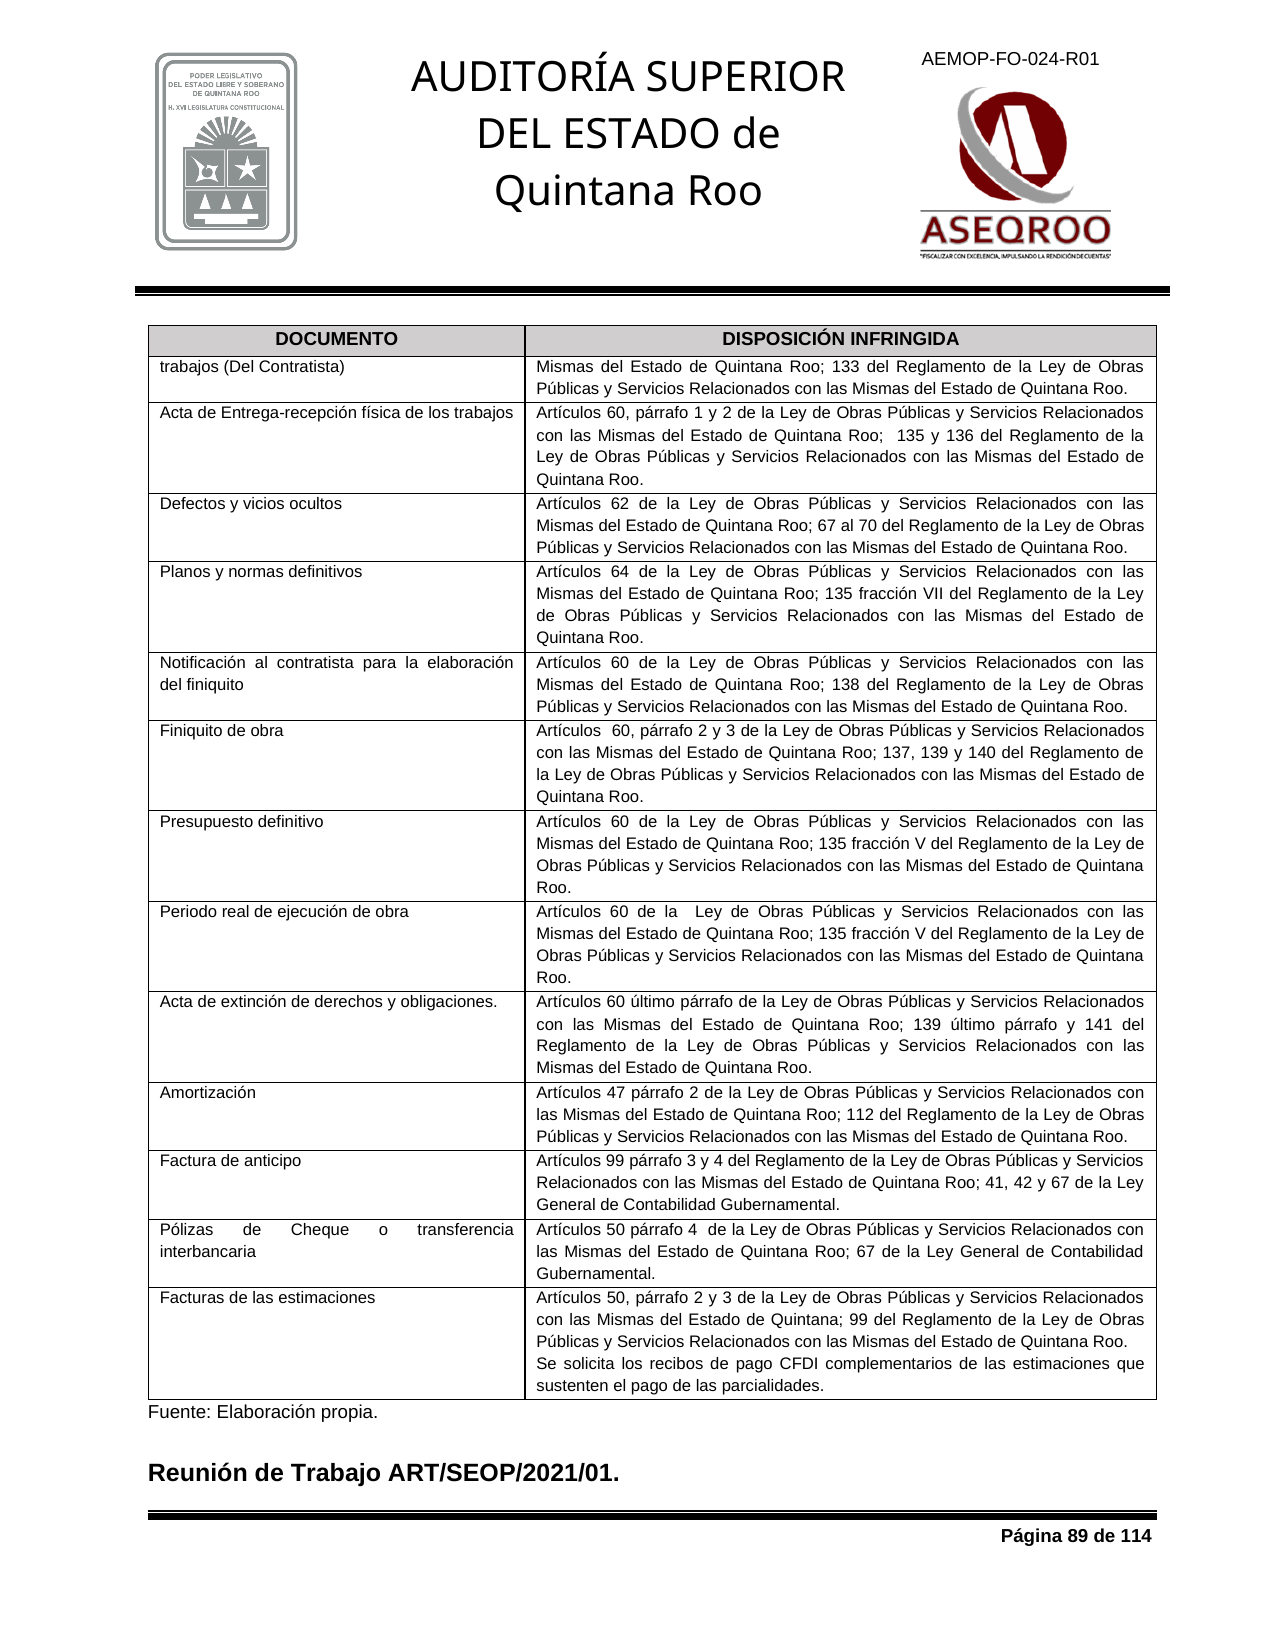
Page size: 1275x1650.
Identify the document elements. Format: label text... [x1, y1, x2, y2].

table_cell Artículos 47 párrafo 2 de la Ley de Obras Públicas y Servicios Relacionados con las Mismas del Estado de Quintana Roo; 112 del Reglamento de la Ley de Obras Públicas y Servicios Relacionados con las Mismas del Estado de Quintana Roo. [526, 1083, 1156, 1150]
table_cell Artículos 60 de la Ley de Obras Públicas y Servicios Relacionados con las Mismas del Estado de Quintana Roo; 135 fracción V del Reglamento de la Ley de Obras Públicas y Servicios Relacionados con las Mismas del Estado de Quintana Roo. [526, 902, 1156, 991]
picture [920, 87, 1111, 259]
text Fuente: Elaboración propia. [148, 1400, 1157, 1422]
table_header DOCUMENTO [149, 326, 524, 356]
table_cell Finiquito de obra [149, 721, 524, 810]
table_cell Periodo real de ejecución de obra [149, 902, 524, 991]
table_cell Presupuesto definitivo [149, 811, 524, 901]
table_cell Facturas de las estimaciones [149, 1288, 524, 1399]
text Reunión de Trabajo ART/SEOP/2021/01. [148, 1458, 1157, 1486]
table_cell Acta de extinción de derechos y obligaciones. [149, 992, 524, 1082]
table_cell Notificación y fecha de terminación de los trabajos (Del Contratista) [149, 357, 524, 402]
picture [153, 49, 299, 252]
table_cell Artículos 99 párrafo 3 y 4 del Reglamento de la Ley de Obras Públicas y Servicios Relacionados con las Mismas del Estado de Quintana Roo; 41, 42 y 67 de la Ley General de Contabilidad Gubernamental. [526, 1151, 1156, 1218]
table_cell Artículos 50 párrafo 4 de la Ley de Obras Públicas y Servicios Relacionados con las Mismas del Estado de Quintana Roo; 67 de la Ley General de Contabilidad Gubernamental. [526, 1220, 1156, 1287]
table_cell Artículos 60 de la Ley de Obras Públicas y Servicios Relacionados con las Mismas del Estado de Quintana Roo; 138 del Reglamento de la Ley de Obras Públicas y Servicios Relacionados con las Mismas del Estado de Quintana Roo. [526, 653, 1156, 720]
table_header DISPOSICIÓN INFRINGIDA [526, 326, 1156, 356]
table_cell Defectos y vicios ocultos [149, 494, 524, 561]
table_cell Artículos 62 de la Ley de Obras Públicas y Servicios Relacionados con las Mismas del Estado de Quintana Roo; 67 al 70 del Reglamento de la Ley de Obras Públicas y Servicios Relacionados con las Mismas del Estado de Quintana Roo. [526, 494, 1156, 561]
table_cell Artículos 60, párrafo 1 y 2 de la Ley de Obras Públicas y Servicios Relacionados con las Mismas del Estado de Quintana Roo; 135 y 136 del Reglamento de la Ley de Obras Públicas y Servicios Relacionados con las Mismas del Estado de Quintana Roo. [526, 403, 1156, 493]
table_cell Artículos 60, párrafo 2 y 3 de la Ley de Obras Públicas y Servicios Relacionados con las Mismas del Estado de Quintana Roo; 137, 139 y 140 del Reglamento de la Ley de Obras Públicas y Servicios Relacionados con las Mismas del Estado de Quintana Roo. [526, 721, 1156, 810]
table_cell Pólizas de Cheque o transferencia interbancaria [149, 1220, 524, 1287]
table_cell Artículos 64 de la Ley de Obras Públicas y Servicios Relacionados con las Mismas del Estado de Quintana Roo; 135 fracción VII del Reglamento de la Ley de Obras Públicas y Servicios Relacionados con las Mismas del Estado de Quintana Roo. [526, 562, 1156, 652]
table_cell Notificación al contratista para la elaboración del finiquito [149, 653, 524, 720]
table_cell Artículos 60 último párrafo de la Ley de Obras Públicas y Servicios Relacionados con las Mismas del Estado de Quintana Roo; 139 último párrafo y 141 del Reglamento de la Ley de Obras Públicas y Servicios Relacionados con las Mismas del Estado de Quintana Roo. [526, 992, 1156, 1082]
table_cell Planos y normas definitivos [149, 562, 524, 652]
table_cell Acta de Entrega-recepción física de los trabajos [149, 403, 524, 493]
table_cell Amortización [149, 1083, 524, 1150]
table_cell Factura de anticipo [149, 1151, 524, 1218]
table_cell Artículos 60 de la Ley de Obras Públicas y Servicios Relacionados con las Mismas del Estado de Quintana Roo; 135 fracción V del Reglamento de la Ley de Obras Públicas y Servicios Relacionados con las Mismas del Estado de Quintana Roo. [526, 811, 1156, 901]
table_cell Artículos 50, párrafo 2 y 3 de la Ley de Obras Públicas y Servicios Relacionados con las Mismas del Estado de Quintana; 99 del Reglamento de la Ley de Obras Públicas y Servicios Relacionados con las Mismas del Estado de Quintana Roo. Se solicita los recibos de pago CFDI complementarios de las estimaciones que sustenten el pago de las parcialidades. [526, 1288, 1156, 1399]
